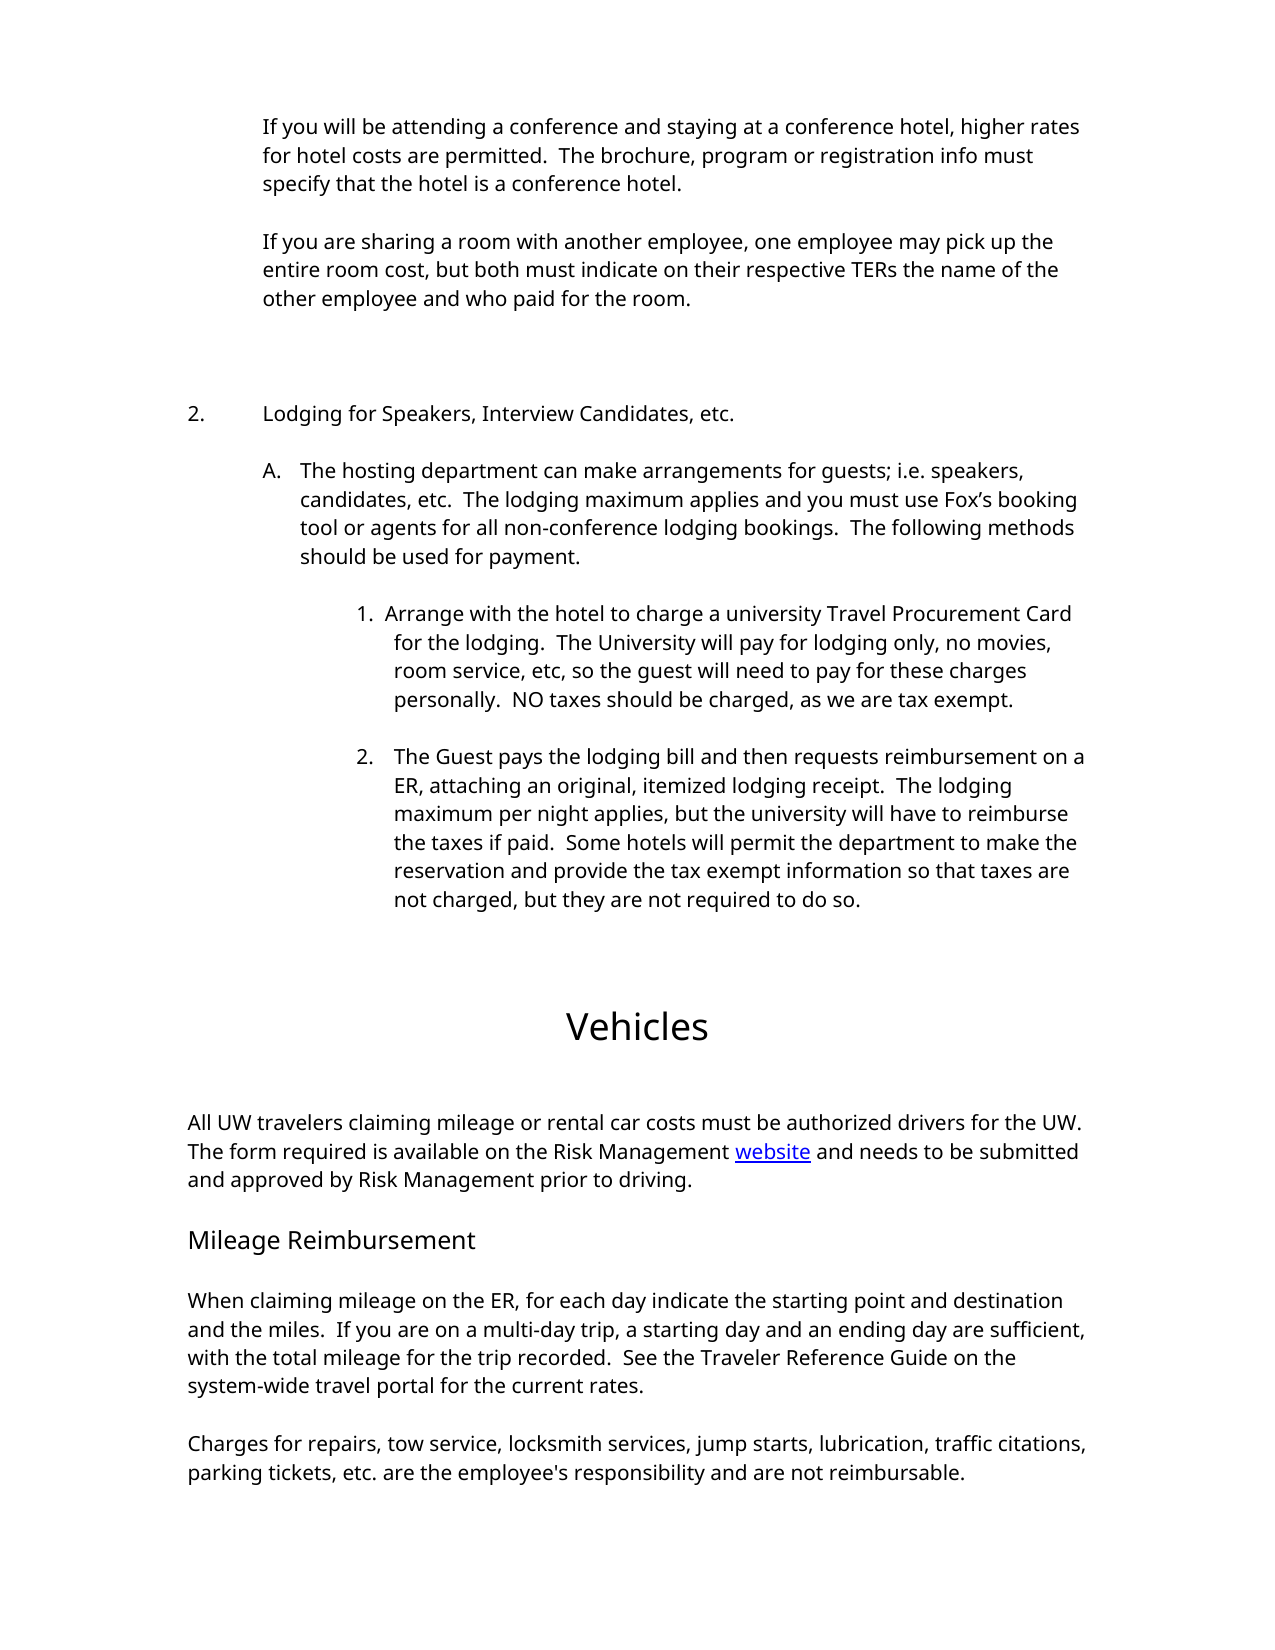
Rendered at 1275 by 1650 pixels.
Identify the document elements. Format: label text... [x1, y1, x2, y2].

text If you will be attending a conference and staying at a conference hotel, higher rates for hotel costs are permitted. The brochure, program or registration info must specify that the hotel is a conference hotel. [262, 112, 1087, 198]
text If you are sharing a room with another employee, one employee may pick up the entire room cost, but both must indicate on their respective TERs the name of the other employee and who paid for the room. [262, 227, 1087, 312]
text Charges for repairs, tow service, locksmith services, jump starts, lubrication, traffic citations, parking tickets, etc. are the employee's responsibility and are not reimbursable. [187, 1429, 1087, 1486]
text Vehicles [187, 1000, 1087, 1051]
text When claiming mileage on the ER, for each day indicate the starting point and destination and the miles. If you are on a multi-day trip, a starting day and an ending day are sufficient, with the total mileage for the trip recorded. See the Traveler Reference Guide on the system-wide travel portal for the current rates. [187, 1286, 1087, 1400]
text 2. The Guest pays the lodging bill and then requests reimbursement on a ER, attaching an original, itemized lodging receipt. The lodging maximum per night applies, but the university will have to reimburse the taxes if paid. Some hotels will permit the department to make the reservation and provide the tax exempt information so that taxes are not charged, but they are not required to do so. [356, 742, 1087, 913]
text A. The hosting department can make arrangements for guests; i.e. speakers, candidates, etc. The lodging maximum applies and you must use Fox’s booking tool or agents for all non-conference lodging bookings. The following methods should be used for payment. [262, 457, 1087, 570]
text All UW travelers claiming mileage or rental car costs must be authorized drivers for the UW. The form required is available on the Risk Management website and needs to be submitted and approved by Risk Management prior to driving. [187, 1108, 1087, 1194]
text 1. Arrange with the hotel to charge a university Travel Procurement Card for the lodging. The University will pay for lodging only, no movies, room service, etc, so the guest will need to pay for these charges personally. NO taxes should be charged, as we are tax exempt. [356, 599, 1087, 713]
text 2. Lodging for Speakers, Interview Candidates, etc. [187, 399, 1087, 427]
text Mileage Reimbursement [187, 1223, 1087, 1257]
